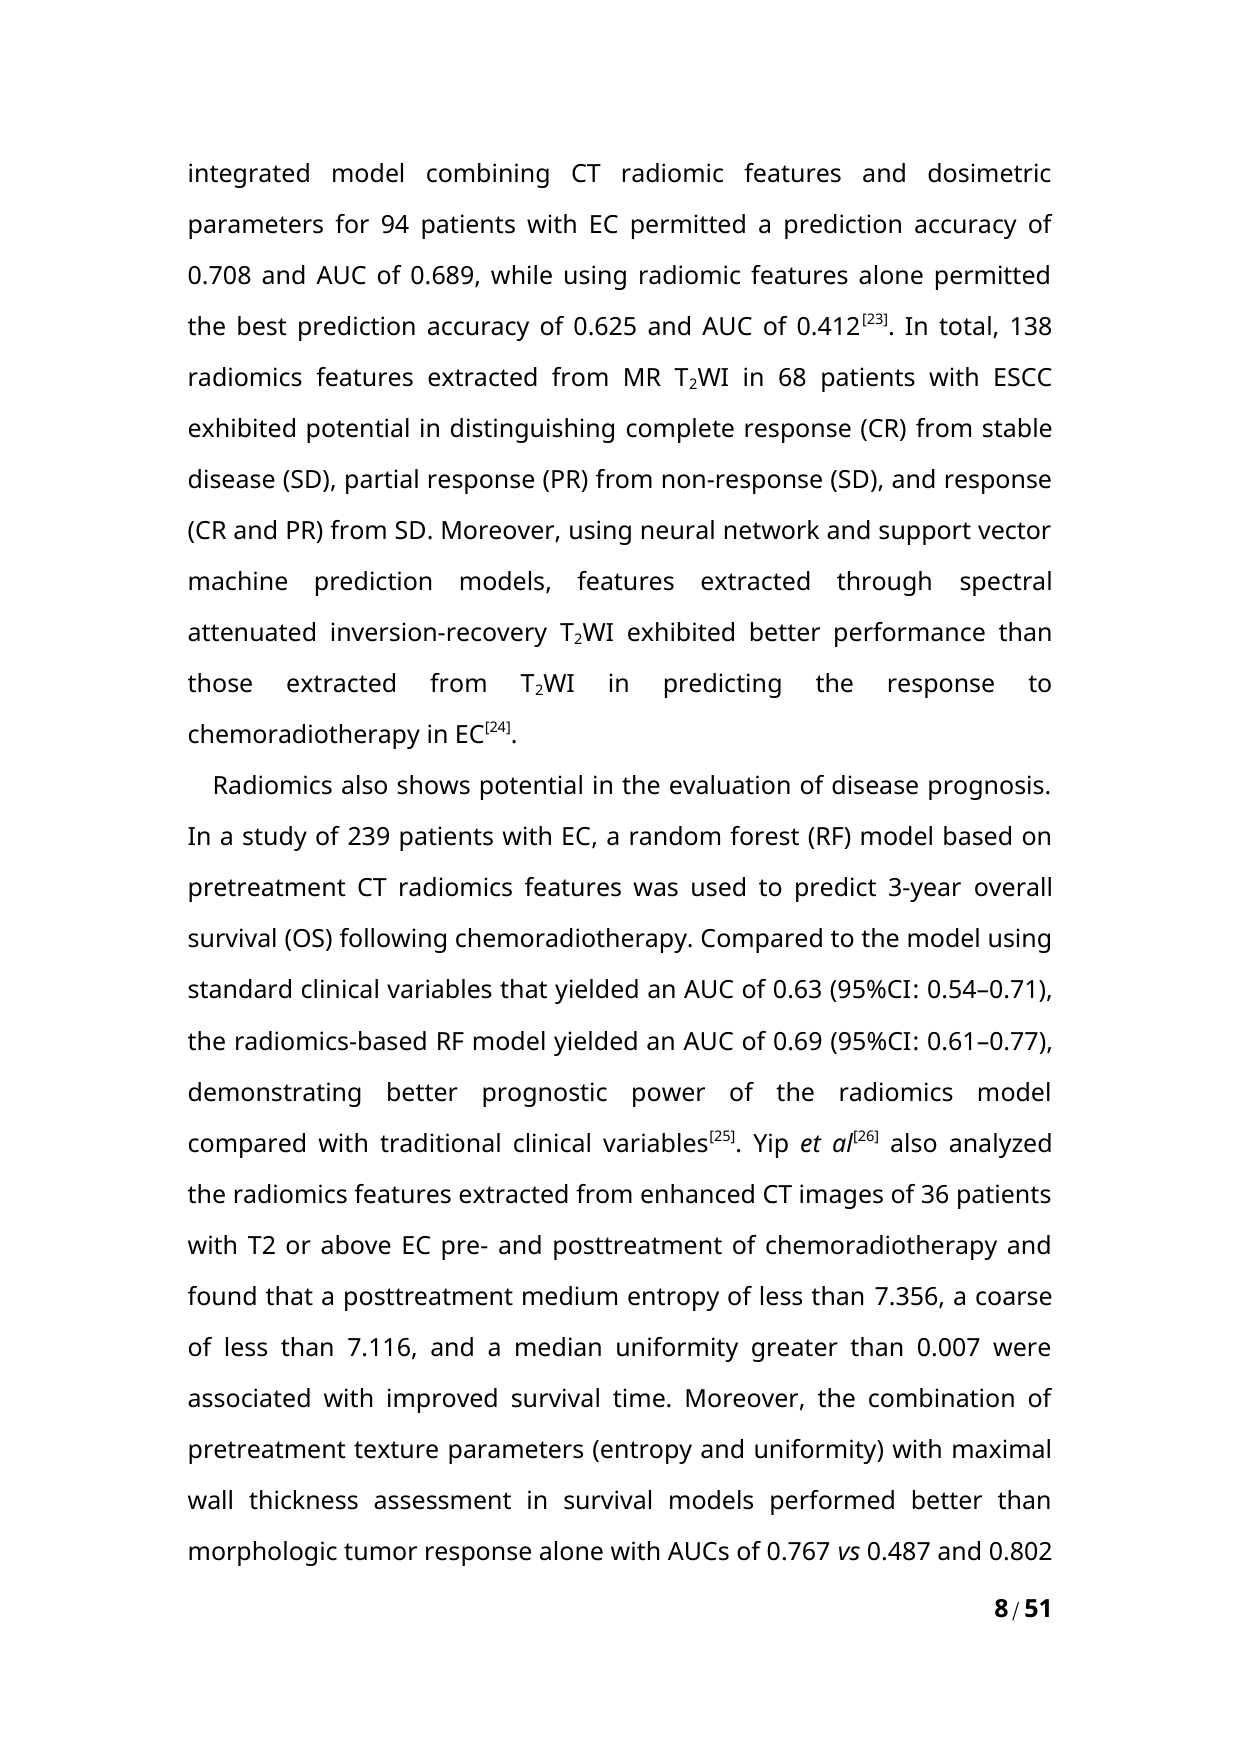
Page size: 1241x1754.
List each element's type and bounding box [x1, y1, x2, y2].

text [187, 156, 1053, 751]
text [187, 768, 1053, 1568]
